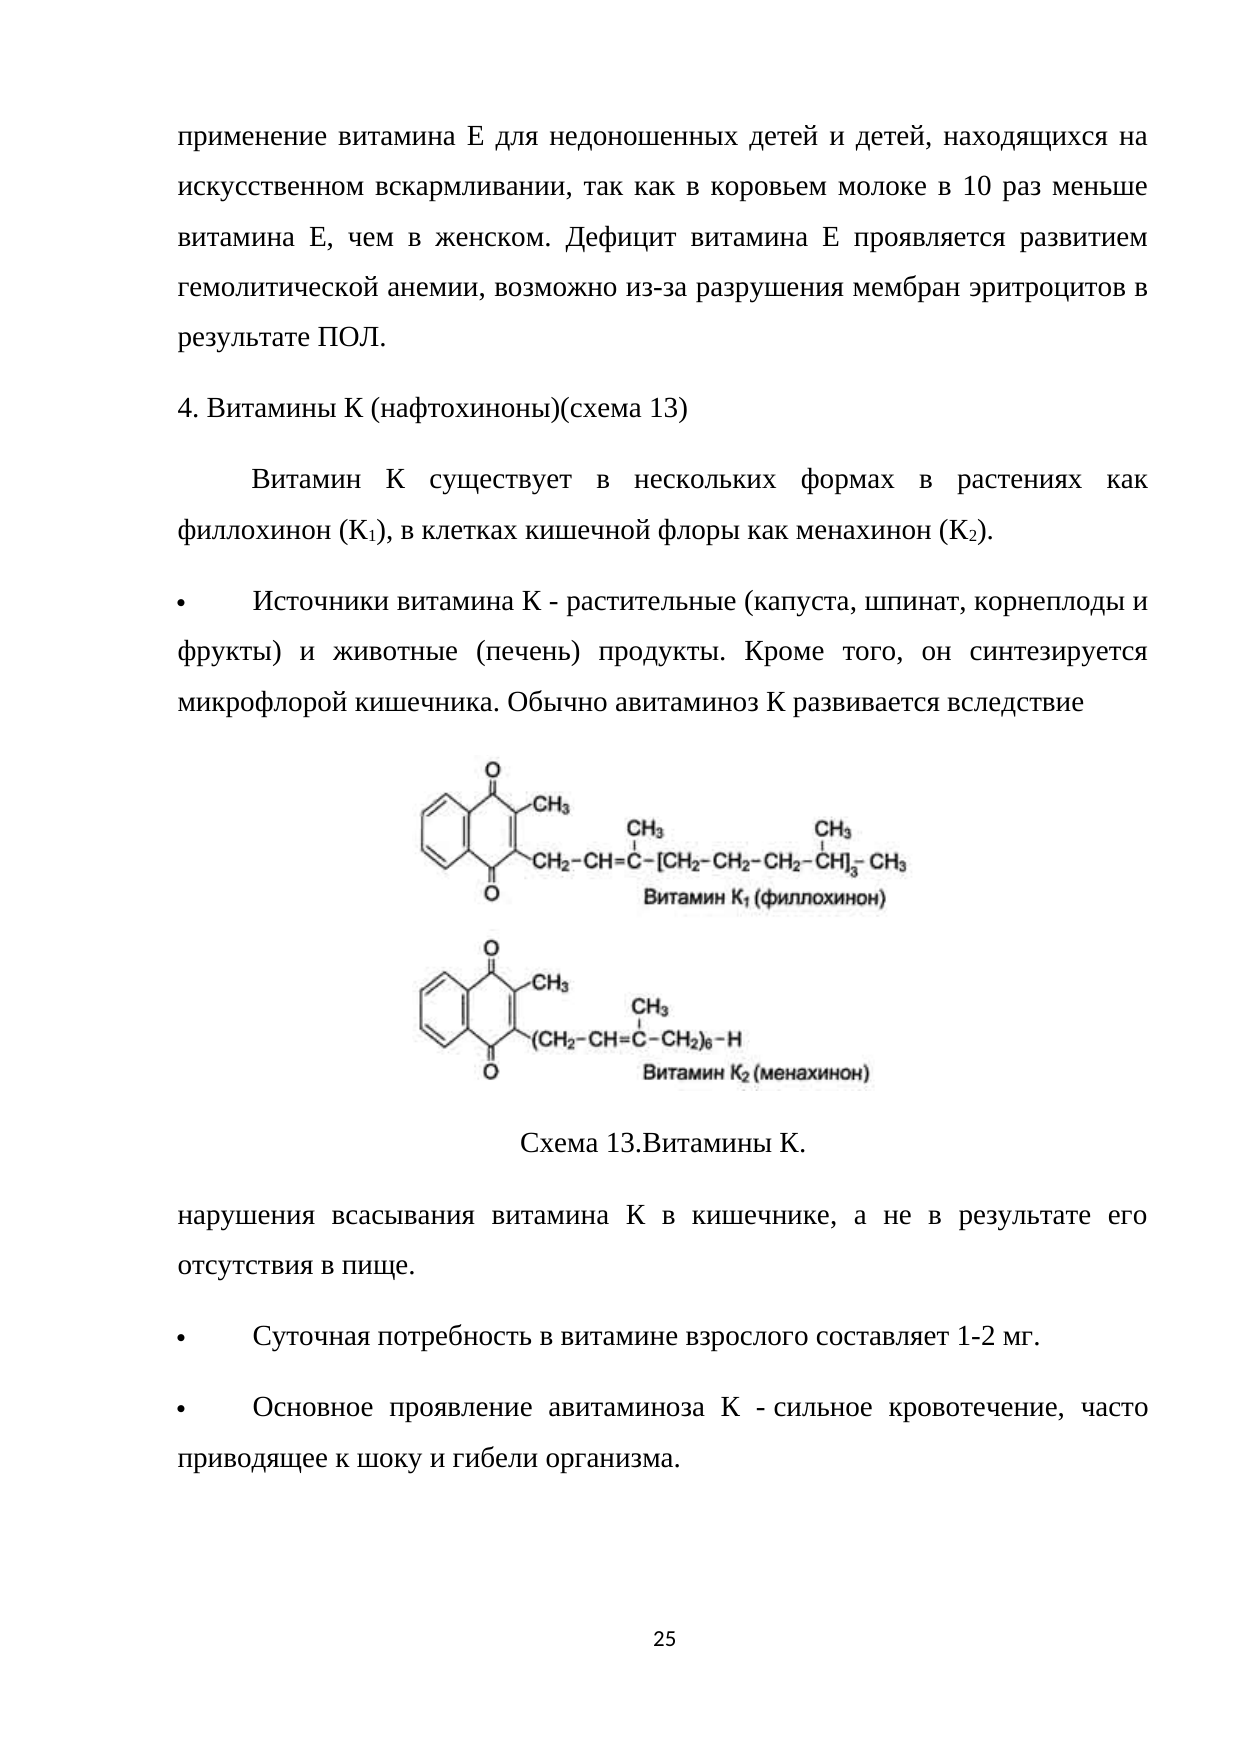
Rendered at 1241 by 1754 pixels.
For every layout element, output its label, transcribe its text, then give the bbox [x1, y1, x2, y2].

text Витамин К существует в нескольких формах в растениях как филлохинон (К1), в клетках кишечной флоры как менахинон (К2). [177, 462, 1149, 546]
text нарушения всасывания витамина К в кишечнике, а не в результате его отсутствия в пище. [177, 1197, 1149, 1281]
text Схема 13.Витамины К. [177, 1126, 1149, 1159]
list Суточная потребность в витамине взрослого составляет 1-2 мг. [177, 1318, 1149, 1352]
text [177, 118, 1149, 353]
text 4. Витамины К (нафтохиноны)(схема 13) [177, 391, 1149, 424]
list Основное проявление авитаминоза К - сильное кровотечение, часто приводящее к шоку и гибели организма. [177, 1389, 1149, 1473]
list Источники витамина К - растительные (капуста, шпинат, корнеплоды и фрукты) и животные (печень) продукты. Кроме того, он синтезируется микрофлорой кишечника. Обычно авитаминоз К развивается вследствие [177, 583, 1149, 717]
picture [412, 755, 914, 1091]
